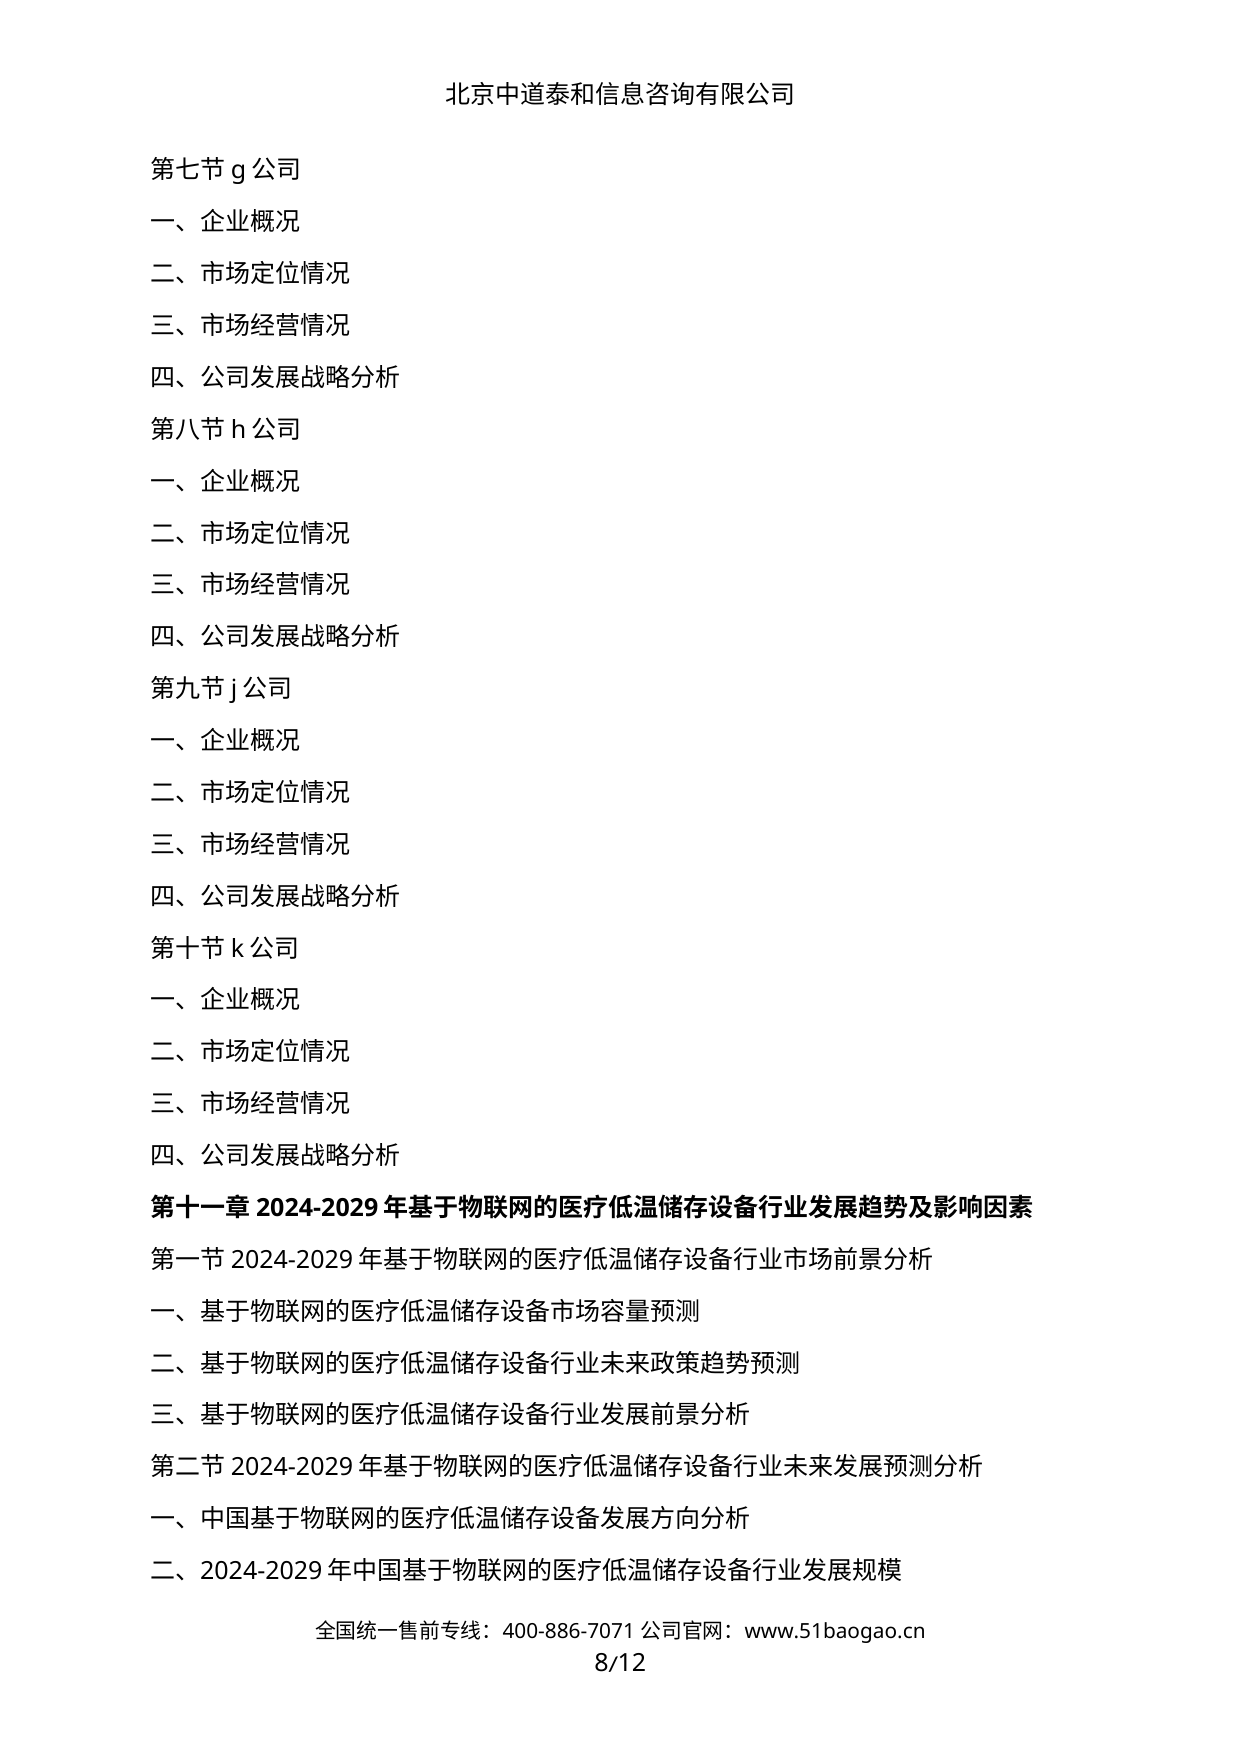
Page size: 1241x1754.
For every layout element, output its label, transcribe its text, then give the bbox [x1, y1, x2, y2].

text 二、基于物联网的医疗低温储存设备行业未来政策趋势预测 [150, 1343, 1090, 1379]
text 一、企业概况 [150, 980, 1090, 1016]
text 四、公司发展战略分析 [150, 876, 1090, 912]
text 第八节 h公司 [150, 409, 1090, 446]
text 第九节 j公司 [150, 669, 1090, 705]
text 一、基于物联网的医疗低温储存设备市场容量预测 [150, 1291, 1090, 1327]
text 二、市场定位情况 [150, 772, 1090, 809]
text 第七节 g公司 [150, 150, 1090, 186]
text 三、市场经营情况 [150, 824, 1090, 861]
text 三、市场经营情况 [150, 306, 1090, 342]
text 第二节 2024-2029年基于物联网的医疗低温储存设备行业未来发展预测分析 [150, 1447, 1090, 1483]
text 三、基于物联网的医疗低温储存设备行业发展前景分析 [150, 1395, 1090, 1431]
text 四、公司发展战略分析 [150, 617, 1090, 653]
text 一、中国基于物联网的医疗低温储存设备发展方向分析 [150, 1499, 1090, 1535]
text 三、市场经营情况 [150, 565, 1090, 601]
text 第一节 2024-2029年基于物联网的医疗低温储存设备行业市场前景分析 [150, 1239, 1090, 1276]
text 第十一章 2024-2029年基于物联网的医疗低温储存设备行业发展趋势及影响因素 [150, 1187, 1090, 1224]
text 二、2024-2029年中国基于物联网的医疗低温储存设备行业发展规模 [150, 1551, 1090, 1587]
text 第十节 k公司 [150, 928, 1090, 964]
text 四、公司发展战略分析 [150, 1136, 1090, 1172]
text 一、企业概况 [150, 461, 1090, 497]
text 三、市场经营情况 [150, 1084, 1090, 1120]
text 四、公司发展战略分析 [150, 357, 1090, 394]
text 二、市场定位情况 [150, 513, 1090, 549]
text 二、市场定位情况 [150, 254, 1090, 290]
text 二、市场定位情况 [150, 1032, 1090, 1068]
text 一、企业概况 [150, 721, 1090, 757]
text 一、企业概况 [150, 202, 1090, 238]
